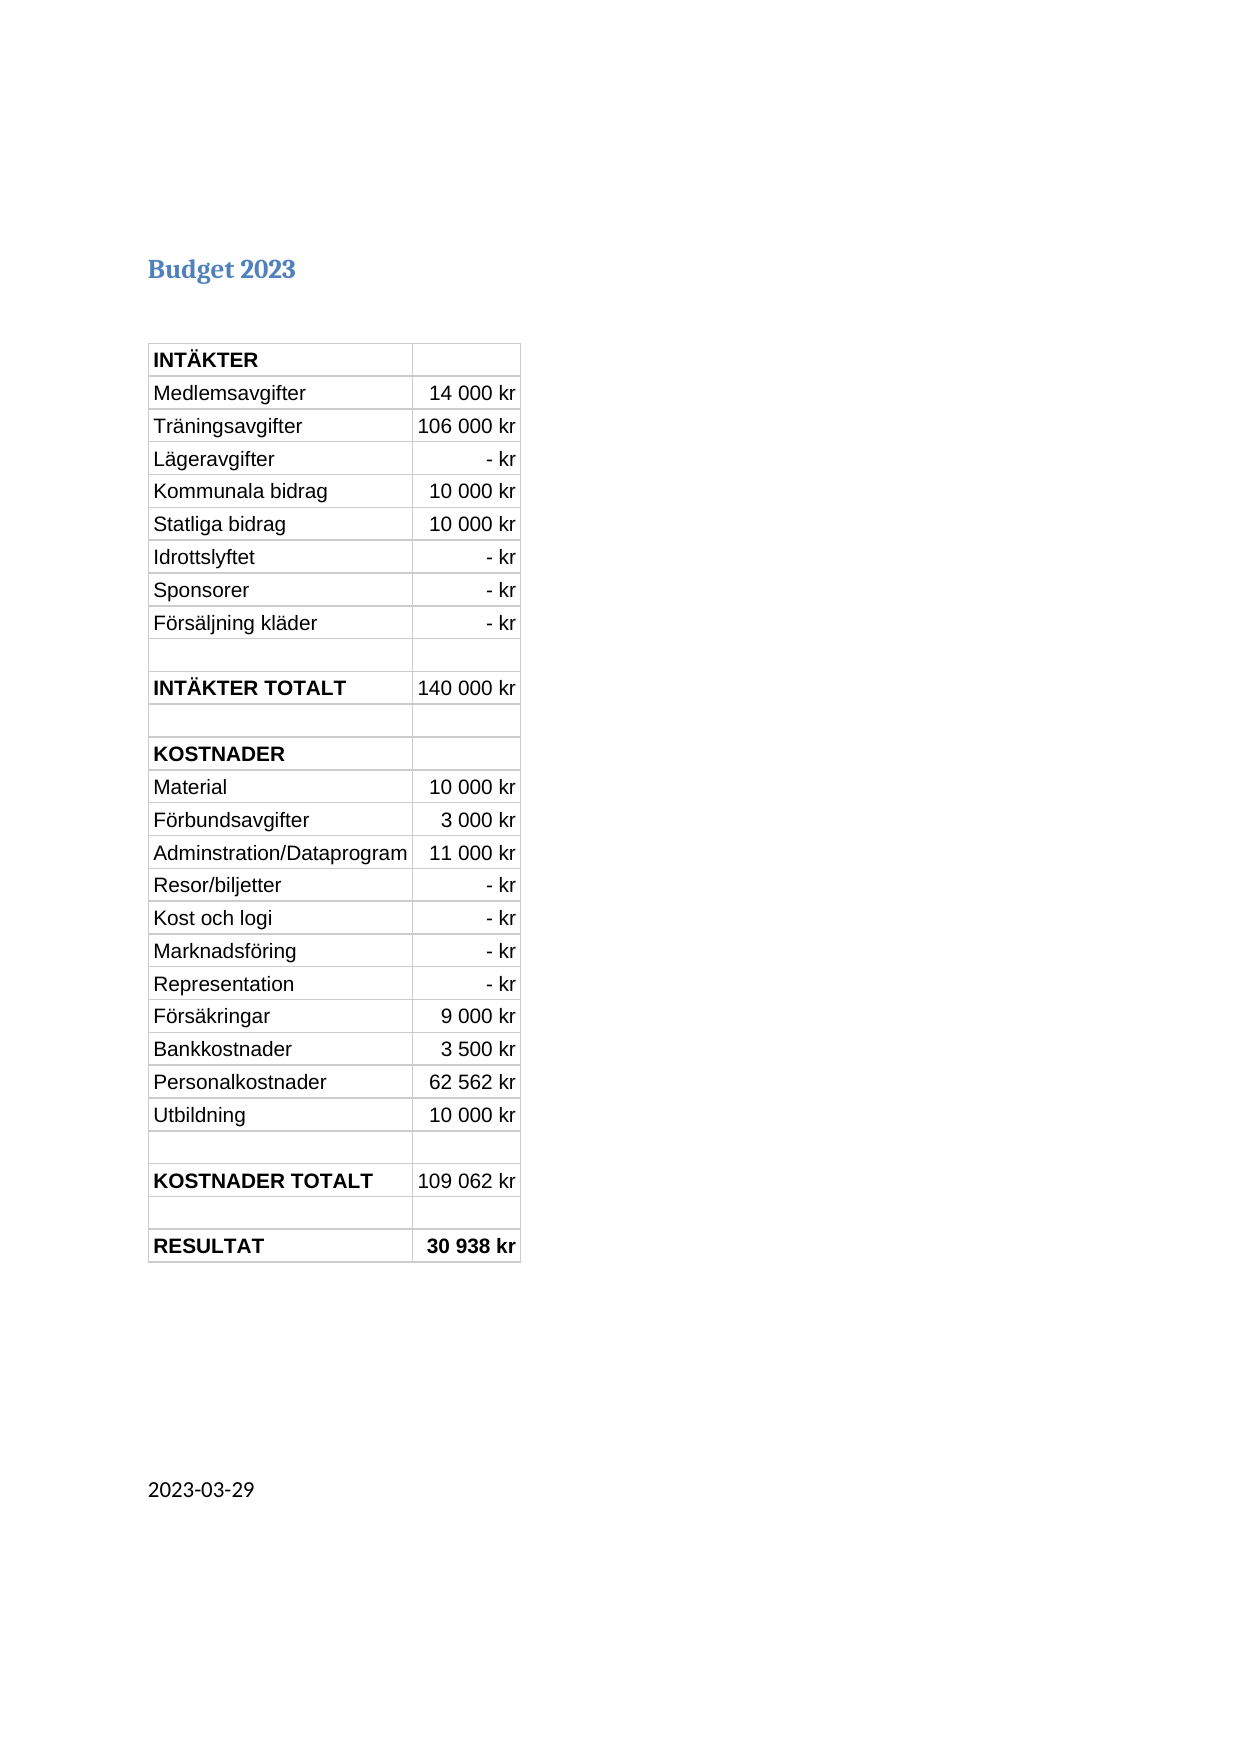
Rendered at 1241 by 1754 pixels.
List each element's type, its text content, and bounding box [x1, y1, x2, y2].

table_cell - kr [413, 902, 520, 933]
table_cell [149, 639, 412, 671]
table_cell Personalkostnader [149, 1066, 412, 1097]
table_cell [149, 1132, 412, 1163]
table_cell Marknadsföring [149, 935, 412, 966]
table_cell 11 000 kr [413, 836, 520, 867]
table_cell Representation [149, 967, 412, 999]
table_cell INTÄKTER TOTALT [149, 672, 412, 703]
table_cell 3 500 kr [413, 1033, 520, 1064]
table_header [413, 344, 520, 375]
table_cell Kost och logi [149, 902, 412, 933]
table_cell 10 000 kr [413, 1099, 520, 1130]
table_cell - kr [413, 442, 520, 474]
table_cell KOSTNADER [149, 738, 412, 769]
table_cell Resor/biljetter [149, 869, 412, 900]
table_cell - kr [413, 574, 520, 605]
table_cell Bankkostnader [149, 1033, 412, 1064]
subtitle Budget 2023 [148, 254, 1093, 285]
table_cell Sponsorer [149, 574, 412, 605]
table_cell Försäkringar [149, 1000, 412, 1031]
table_cell - kr [413, 541, 520, 572]
table_cell Kommunala bidrag [149, 475, 412, 506]
table_cell [149, 705, 412, 736]
table_cell 10 000 kr [413, 508, 520, 539]
table_cell 10 000 kr [413, 475, 520, 506]
text 2023-03-29 [148, 1475, 1093, 1503]
table_cell Idrottslyftet [149, 541, 412, 572]
table_cell Medlemsavgifter [149, 377, 412, 408]
table_cell 140 000 kr [413, 672, 520, 703]
table_cell 9 000 kr [413, 1000, 520, 1031]
table_cell Lägeravgifter [149, 442, 412, 474]
table_cell 106 000 kr [413, 410, 520, 441]
table_cell Material [149, 771, 412, 802]
table_cell [413, 1197, 520, 1228]
table_cell Adminstration/Dataprogram [149, 836, 412, 867]
table_cell 30 938 kr [413, 1230, 520, 1261]
table_cell - kr [413, 869, 520, 900]
table_cell [413, 738, 520, 769]
table_cell KOSTNADER TOTALT [149, 1164, 412, 1196]
table_cell [413, 639, 520, 671]
table_cell RESULTAT [149, 1230, 412, 1261]
table_header INTÄKTER [149, 344, 412, 375]
table_cell 3 000 kr [413, 803, 520, 834]
table_cell - kr [413, 967, 520, 999]
table_cell 62 562 kr [413, 1066, 520, 1097]
table_cell Utbildning [149, 1099, 412, 1130]
table_cell [413, 1132, 520, 1163]
table_cell Statliga bidrag [149, 508, 412, 539]
table_cell Försäljning kläder [149, 607, 412, 638]
table_cell [413, 705, 520, 736]
table_cell Träningsavgifter [149, 410, 412, 441]
table_cell Förbundsavgifter [149, 803, 412, 834]
table_cell [149, 1197, 412, 1228]
table_cell 109 062 kr [413, 1164, 520, 1196]
table_cell 14 000 kr [413, 377, 520, 408]
table_cell 10 000 kr [413, 771, 520, 802]
table_cell - kr [413, 935, 520, 966]
table_cell - kr [413, 607, 520, 638]
